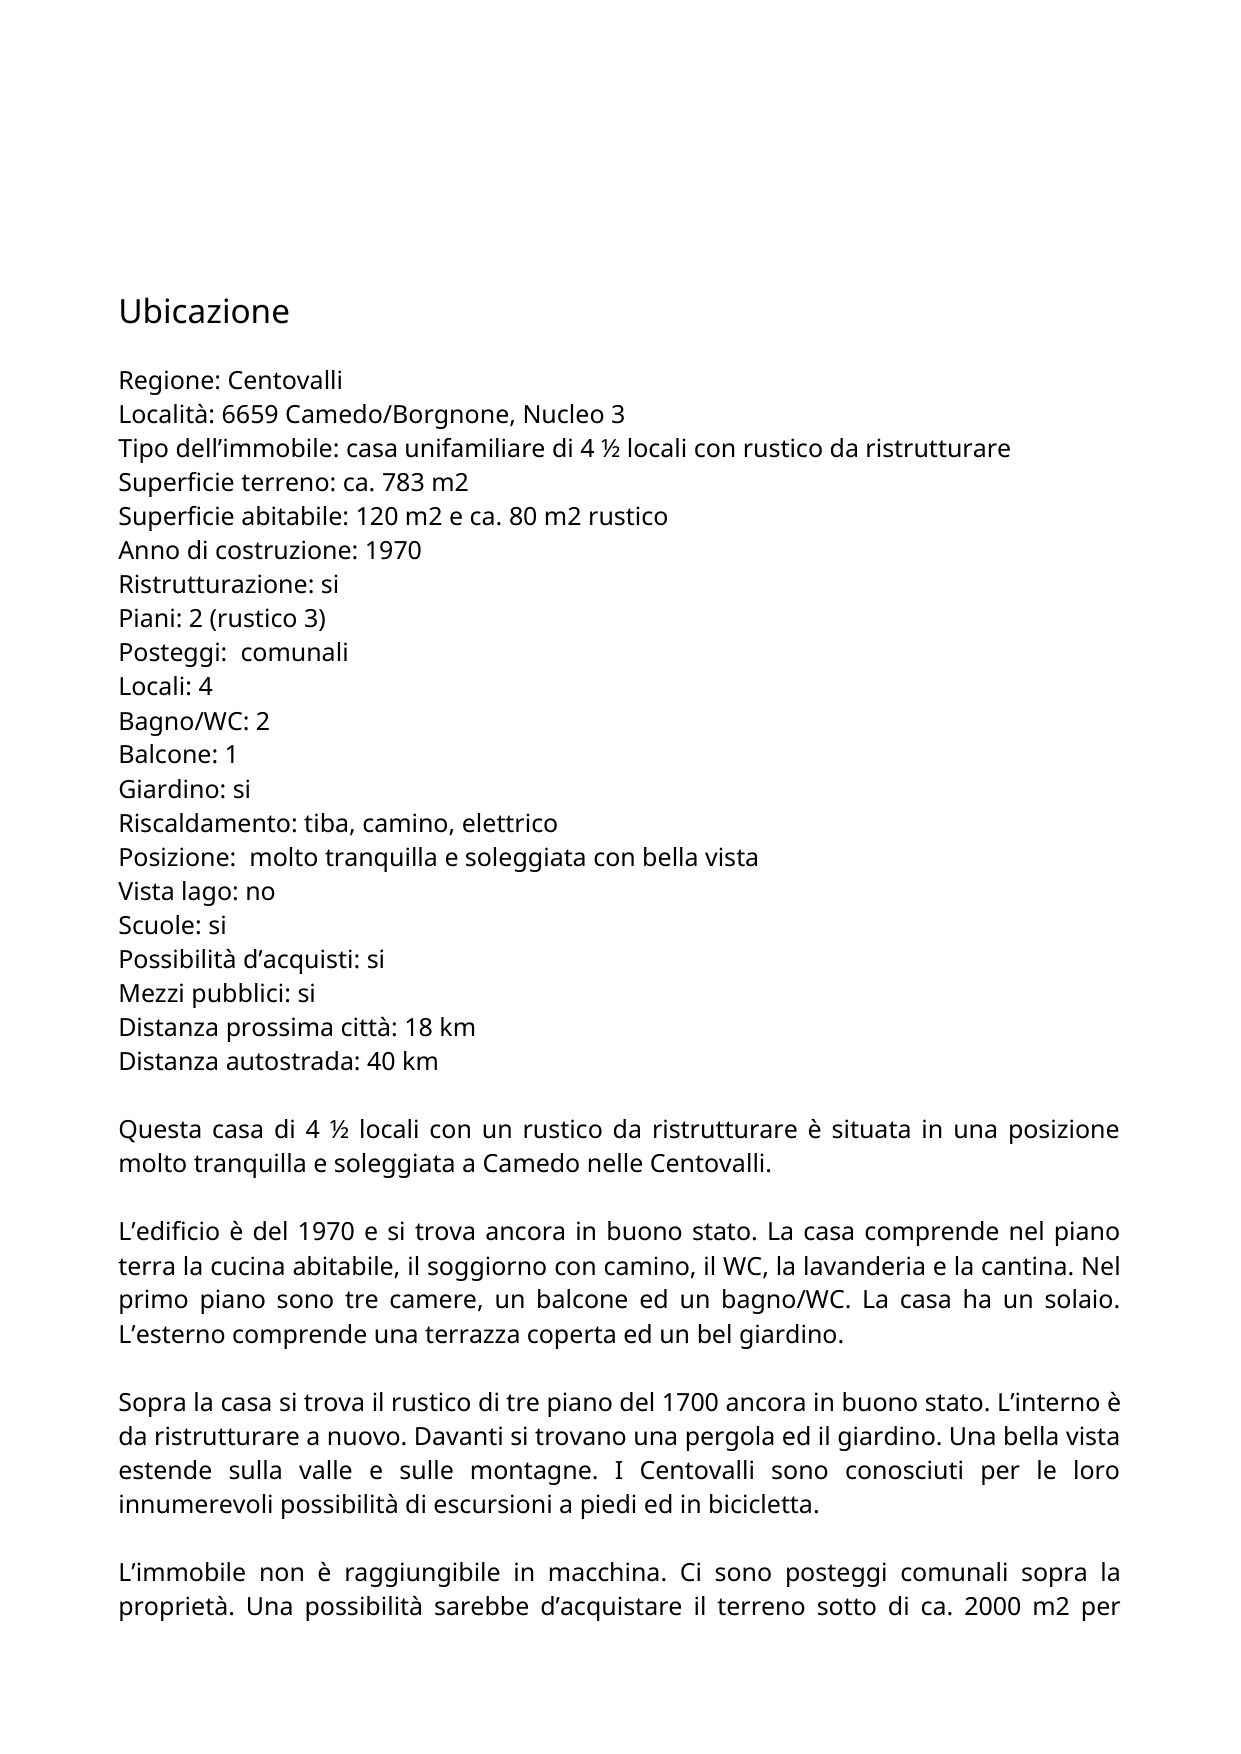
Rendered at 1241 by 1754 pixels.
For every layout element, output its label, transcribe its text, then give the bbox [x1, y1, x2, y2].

text Distanza prossima città: 18 km [118, 1010, 1122, 1044]
text Questa casa di 4 ½ locali con un rustico da ristrutturare è situata in una posizione molto tranquilla e soleggiata a Camedo nelle Centovalli. [118, 1112, 1122, 1180]
text Giardino: si [118, 771, 1122, 805]
text Regione: Centovalli [118, 362, 1122, 397]
text Riscaldamento: tiba, camino, elettrico [118, 805, 1122, 839]
text Sopra la casa si trova il rustico di tre piano del 1700 ancora in buono stato. L’interno è da ristrutturare a nuovo. Davanti si trovano una pergola ed il giardino. Una bella vista estende sulla valle e sulle montagne. I Centovalli sono conosciuti per le loro innumerevoli possibilità di escursioni a piedi ed in bicicletta. [118, 1384, 1122, 1521]
text Tipo dell’immobile: casa unifamiliare di 4 ½ locali con rustico da ristrutturare [118, 431, 1122, 465]
text Ristrutturazione: si [118, 567, 1122, 601]
text Bagno/WC: 2 [118, 703, 1122, 737]
text L’edificio è del 1970 e si trova ancora in buono stato. La casa comprende nel piano terra la cucina abitabile, il soggiorno con camino, il WC, la lavanderia e la cantina. Nel primo piano sono tre camere, un balcone ed un bagno/WC. La casa ha un solaio. L’esterno comprende una terrazza coperta ed un bel giardino. [118, 1214, 1122, 1350]
text Locali: 4 [118, 669, 1122, 703]
text Superficie abitabile: 120 m2 e ca. 80 m2 rustico [118, 499, 1122, 533]
text Località: 6659 Camedo/Borgnone, Nucleo 3 [118, 397, 1122, 431]
text Piani: 2 (rustico 3) [118, 601, 1122, 635]
text Possibilità d’acquisti: si [118, 942, 1122, 976]
text Distanza autostrada: 40 km [118, 1044, 1122, 1078]
text Anno di costruzione: 1970 [118, 533, 1122, 567]
text Posteggi: comunali [118, 635, 1122, 669]
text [118, 1555, 1122, 1623]
text Posizione: molto tranquilla e soleggiata con bella vista [118, 839, 1122, 873]
text Vista lago: no [118, 873, 1122, 907]
text Mezzi pubblici: si [118, 976, 1122, 1010]
text Superficie terreno: ca. 783 m2 [118, 465, 1122, 499]
text Ubicazione [118, 288, 1122, 334]
text Balcone: 1 [118, 737, 1122, 771]
text Scuole: si [118, 907, 1122, 942]
